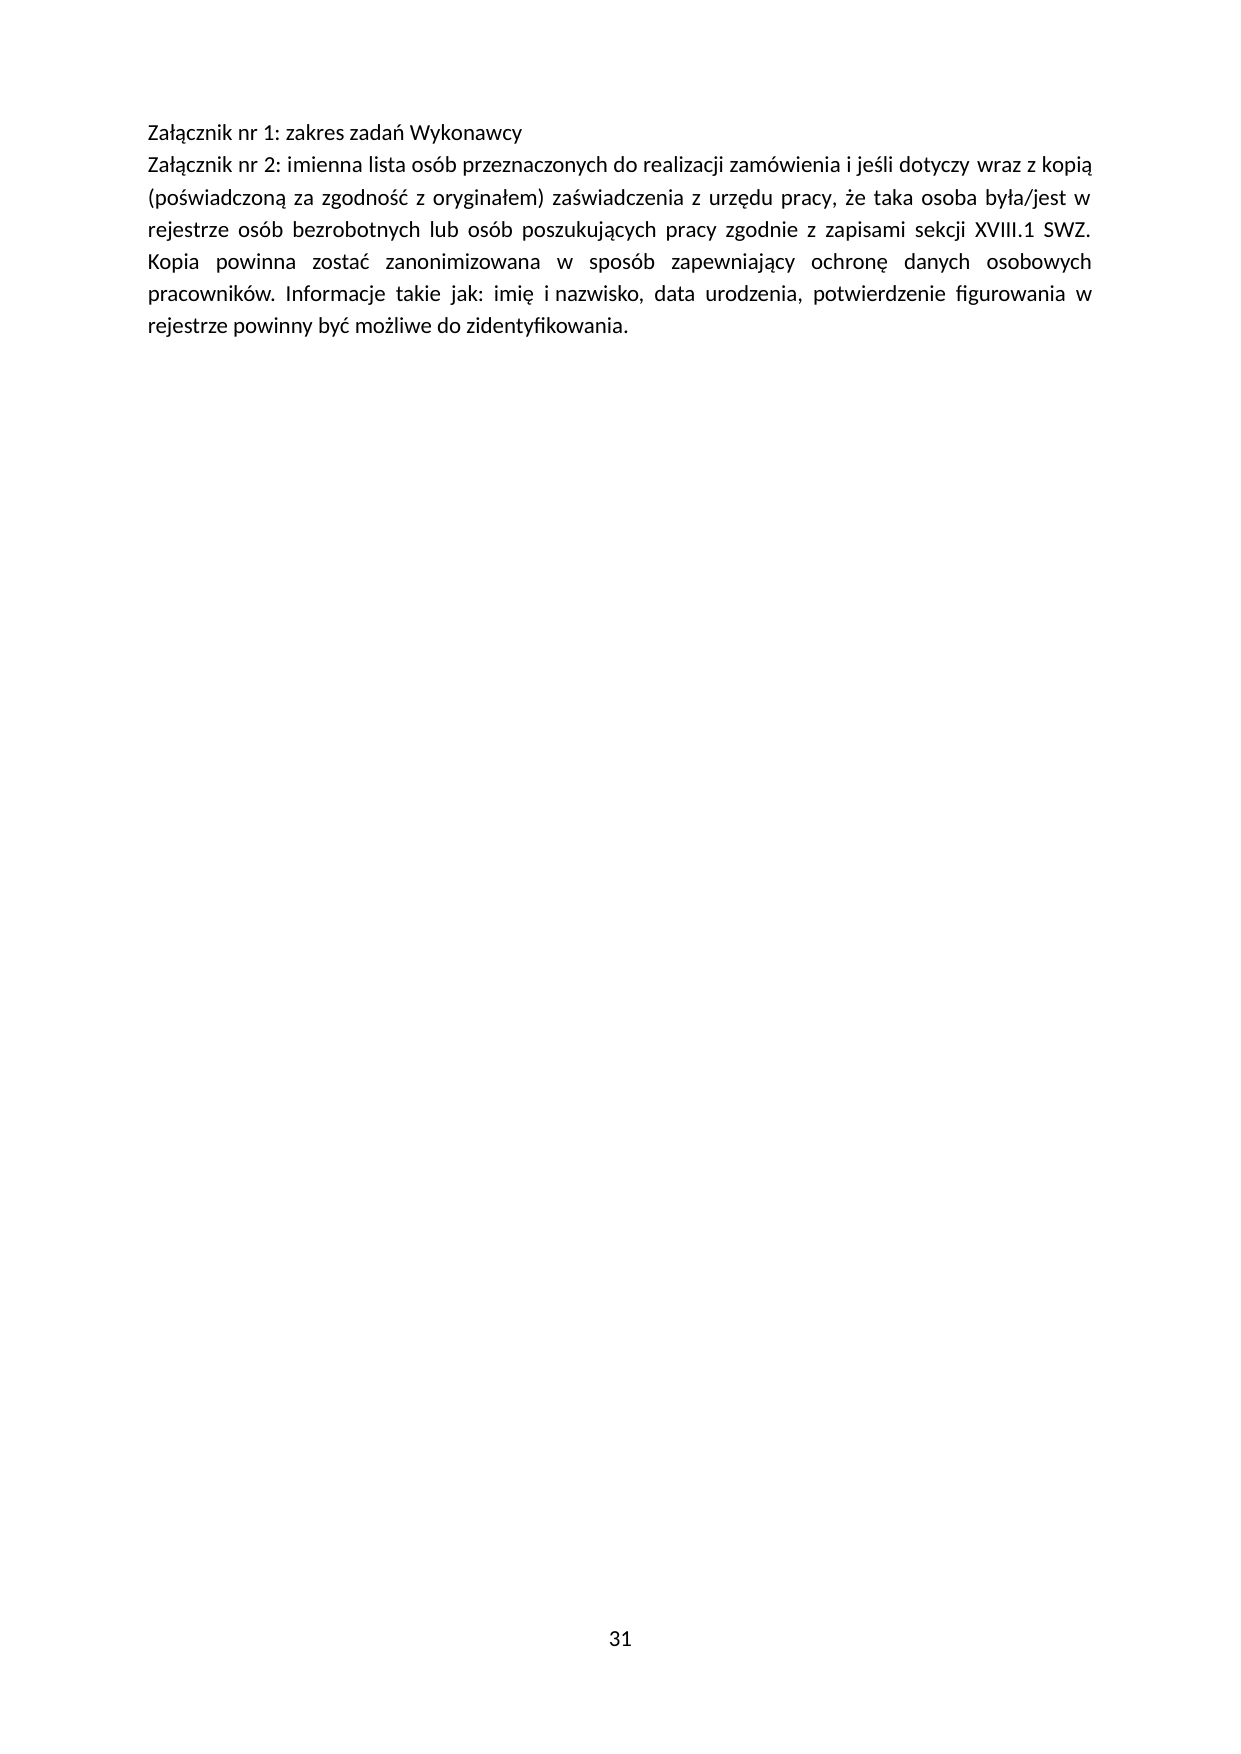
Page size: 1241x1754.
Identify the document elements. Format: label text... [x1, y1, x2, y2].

text Załącznik nr 1: zakres zadań Wykonawcy [148, 118, 1093, 146]
text Załącznik nr 2: imienna lista osób przeznaczonych do realizacji zamówienia i jeśli dotyczy wraz z kopią (poświadczoną za zgodność z oryginałem) zaświadczenia z urzędu pracy, że taka osoba była/jest w rejestrze osób bezrobotnych lub osób poszukujących pracy zgodnie z zapisami sekcji XVIII.1 SWZ. Kopia powinna zostać zanonimizowana w sposób zapewniający ochronę danych osobowych pracowników. Informacje takie jak: imię i nazwisko, data urodzenia, potwierdzenie figurowania w rejestrze powinny być możliwe do zidentyfikowania. [148, 150, 1093, 339]
